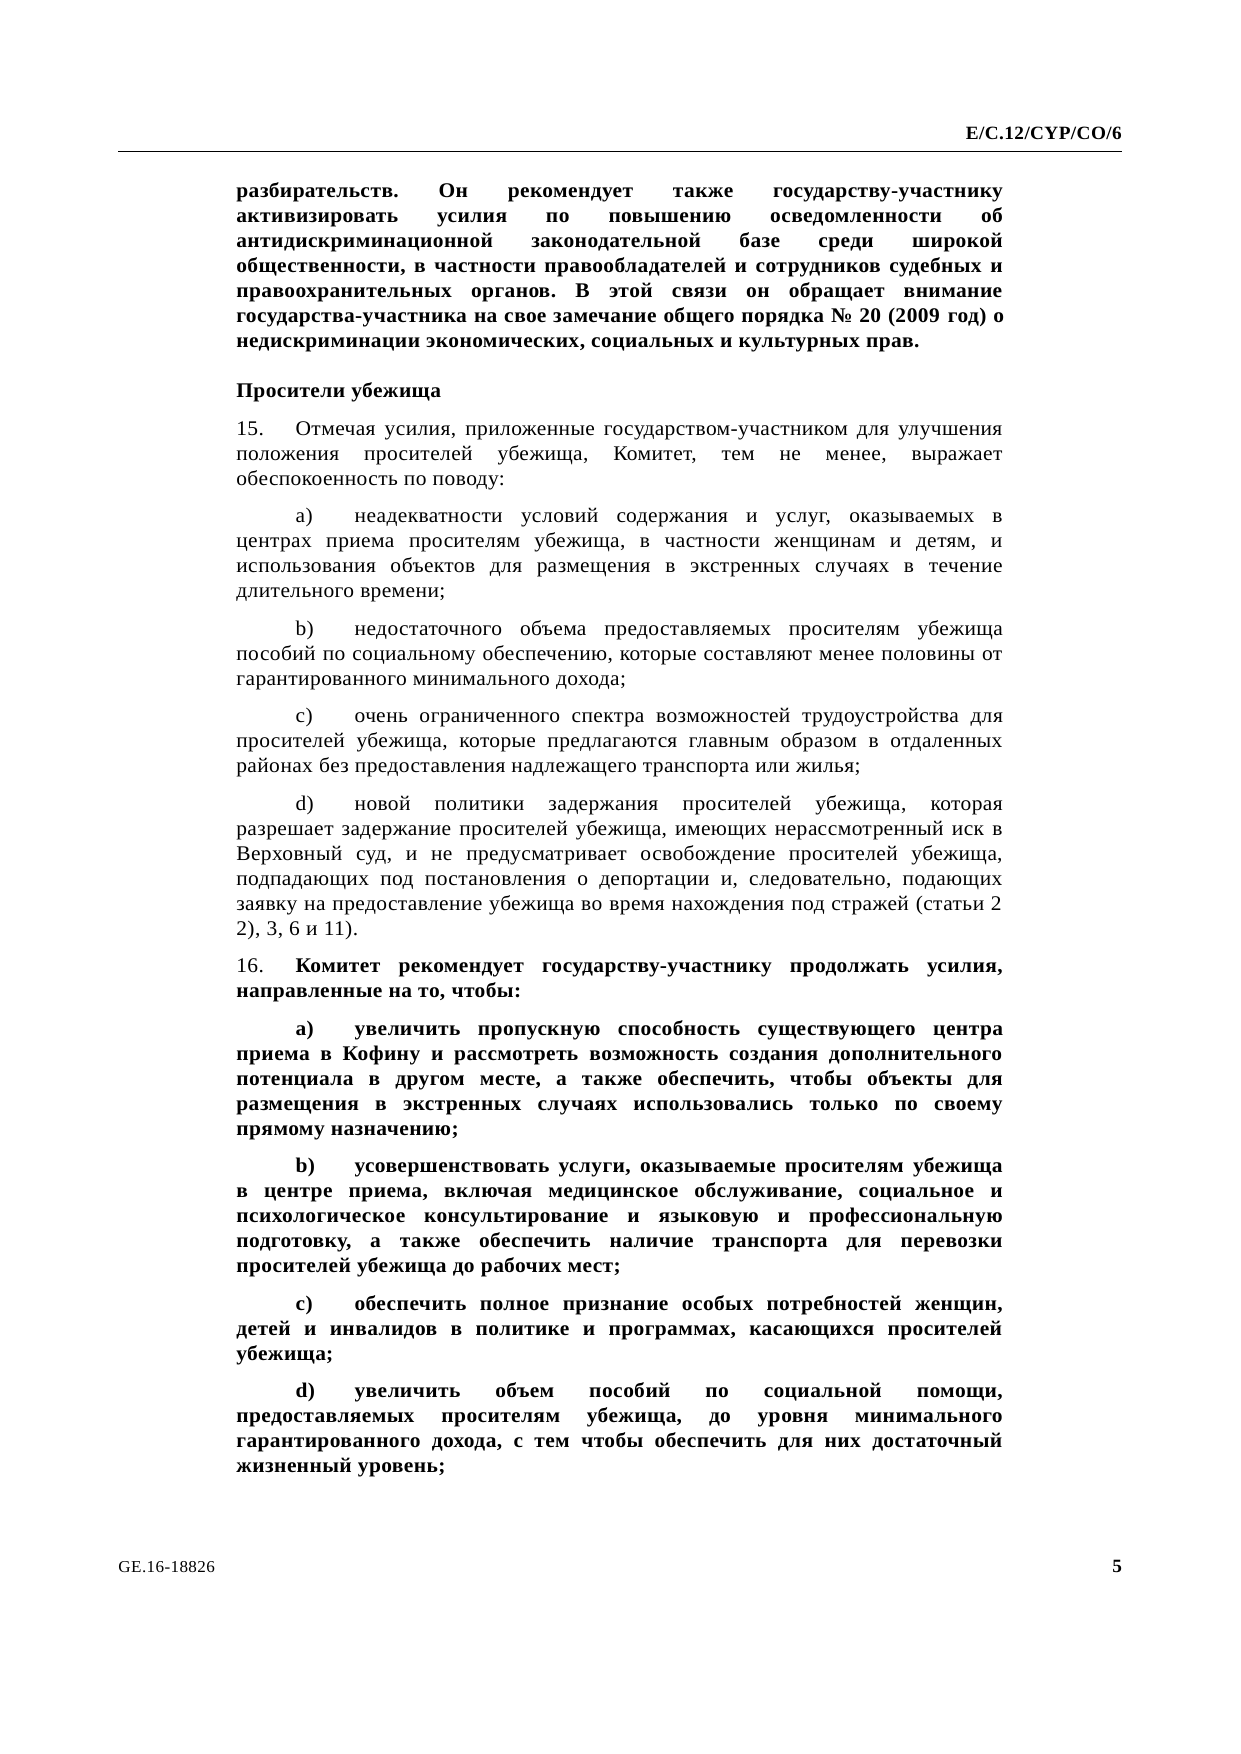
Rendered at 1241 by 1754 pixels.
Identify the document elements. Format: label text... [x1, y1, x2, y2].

text b) усовершенствовать услуги, оказываемые просителям убежища в центре приема, включая медицинское обслуживание, социальное и психологическое консультирование и языковую и профессиональную подготовку, а также обеспечить наличие транспорта для перевозки просителей убежища до рабочих мест; [236, 1152, 1004, 1277]
text d) новой политики задержания просителей убежища, которая разрешает задержание просителей убежища, имеющих нерассмотренный иск в Верховный суд, и не предусматривает освобождение просителей убежища, подпадающих под постановления о депортации и, следовательно, подающих заявку на предоставление убежища во время нахождения под стражей (статьи 2 2), 3, 6 и 11). [236, 790, 1004, 940]
text c) обеспечить полное признание особых потребностей женщин, детей и инвалидов в политике и программах, касающихся просителей убежища; [236, 1290, 1004, 1365]
text c) очень ограниченного спектра возможностей трудоустройства для просителей убежища, которые предлагаются главным образом в отдаленных районах без предоставления надлежащего транспорта или жилья; [236, 702, 1004, 777]
text b) недостаточного объема предоставляемых просителям убежища пособий по социальному обеспечению, которые составляют менее половины от гарантированного минимального дохода; [236, 615, 1004, 690]
text d) увеличить объем пособий по социальной помощи, предоставляемых просителям убежища, до уровня минимального гарантированного дохода, с тем чтобы обеспечить для них достаточный жизненный уровень; [236, 1377, 1004, 1477]
text Просители убежища [118, 377, 1004, 402]
text 15. Отмечая усилия, приложенные государством-участником для улучшения положения просителей убежища, Комитет, тем не менее, выражает обеспокоенность по поводу: [236, 415, 1004, 490]
text 16. Комитет рекомендует государству-участнику продолжать усилия, направленные на то, чтобы: [236, 952, 1004, 1002]
text a) неадекватности условий содержания и услуг, оказываемых в центрах приема просителям убежища, в частности женщинам и детям, и использования объектов для размещения в экстренных случаях в течение длительного времени; [236, 502, 1004, 602]
text a) увеличить пропускную способность существующего центра приема в Кофину и рассмотреть возможность создания дополнительного потенциала в другом месте, а также обеспечить, чтобы объекты для размещения в экстренных случаях использовались только по своему прямому назначению; [236, 1015, 1004, 1140]
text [236, 177, 1004, 352]
